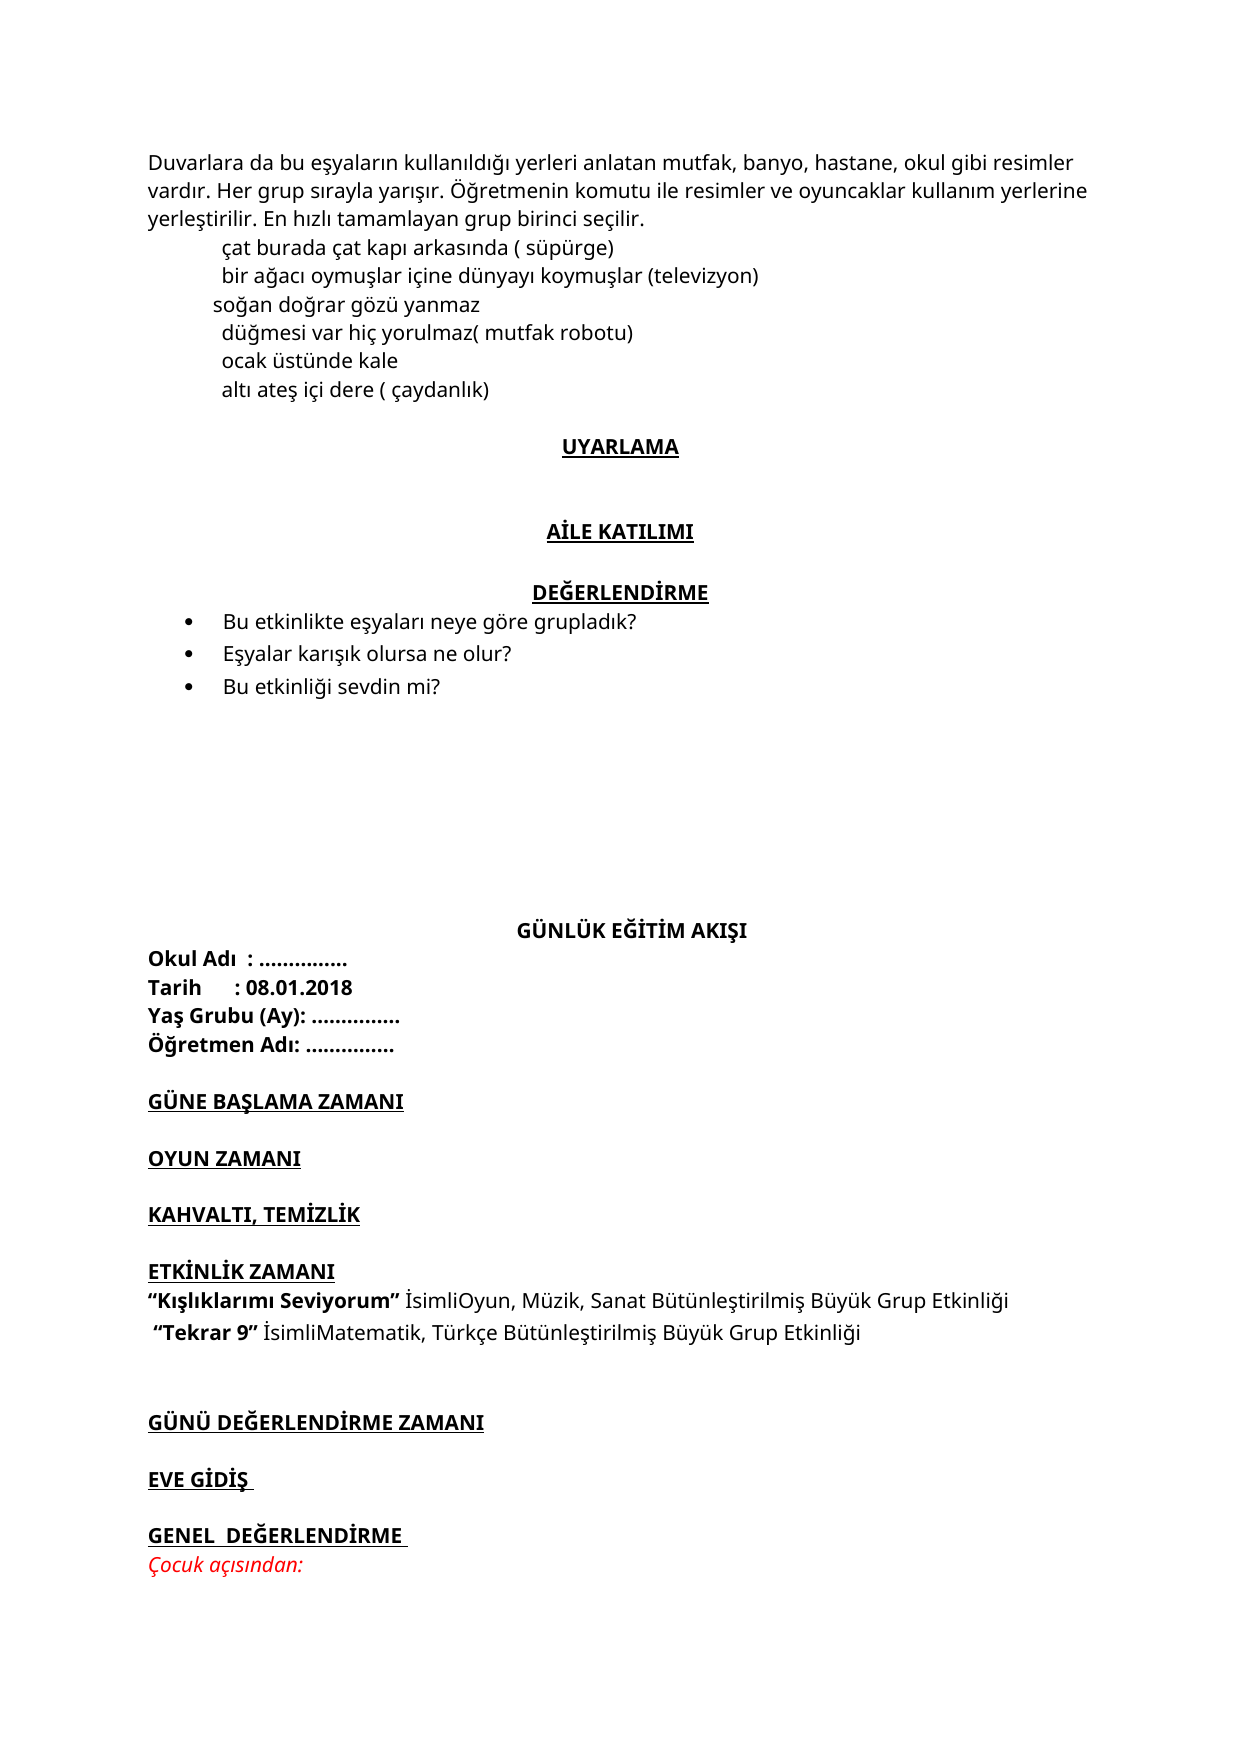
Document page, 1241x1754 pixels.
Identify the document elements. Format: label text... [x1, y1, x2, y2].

text Yaş Grubu (Ay): …………… [148, 1001, 1093, 1030]
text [148, 148, 1093, 233]
text DEĞERLENDİRME [148, 578, 1093, 607]
text bir ağacı oymuşlar içine dünyayı koymuşlar (televizyon) [148, 261, 1093, 290]
text UYARLAMA [148, 432, 1093, 460]
text Okul Adı : …………... [148, 944, 1093, 973]
text EVE GİDİŞ [148, 1465, 1093, 1493]
text GENEL DEĞERLENDİRME [148, 1522, 1093, 1550]
text OYUN ZAMANI [148, 1144, 1093, 1172]
text Tarih : 08.01.2018 [148, 973, 1093, 1001]
text “Tekrar 9” İsimliMatematik, Türkçe Bütünleştirilmiş Büyük Grup Etkinliği [148, 1318, 1093, 1347]
text GÜNE BAŞLAMA ZAMANI [148, 1087, 1093, 1115]
text “Kışlıklarımı Seviyorum” İsimliOyun, Müzik, Sanat Bütünleştirilmiş Büyük Grup Etkinliği [148, 1286, 1093, 1314]
text Çocuk açısından: [148, 1550, 1093, 1578]
text ETKİNLİK ZAMANI [148, 1257, 1093, 1286]
text KAHVALTI, TEMİZLİK [148, 1201, 1093, 1229]
text soğan doğrar gözü yanmaz [148, 290, 1093, 318]
text düğmesi var hiç yorulmaz( mutfak robotu) [148, 318, 1093, 347]
list Bu etkinliği sevdin mi? [185, 672, 1093, 700]
list Eşyalar karışık olursa ne olur? [185, 639, 1093, 668]
list Bu etkinlikte eşyaları neye göre grupladık? [185, 607, 1093, 635]
text çat burada çat kapı arkasında ( süpürge) [148, 233, 1093, 261]
text ocak üstünde kale [148, 347, 1093, 375]
text GÜNLÜK EĞİTİM AKIŞI [443, 916, 1093, 944]
text altı ateş içi dere ( çaydanlık) [148, 375, 1093, 403]
text AİLE KATILIMI [148, 517, 1093, 546]
text GÜNÜ DEĞERLENDİRME ZAMANI [148, 1408, 1093, 1436]
text Öğretmen Adı: …………… [148, 1030, 1093, 1058]
